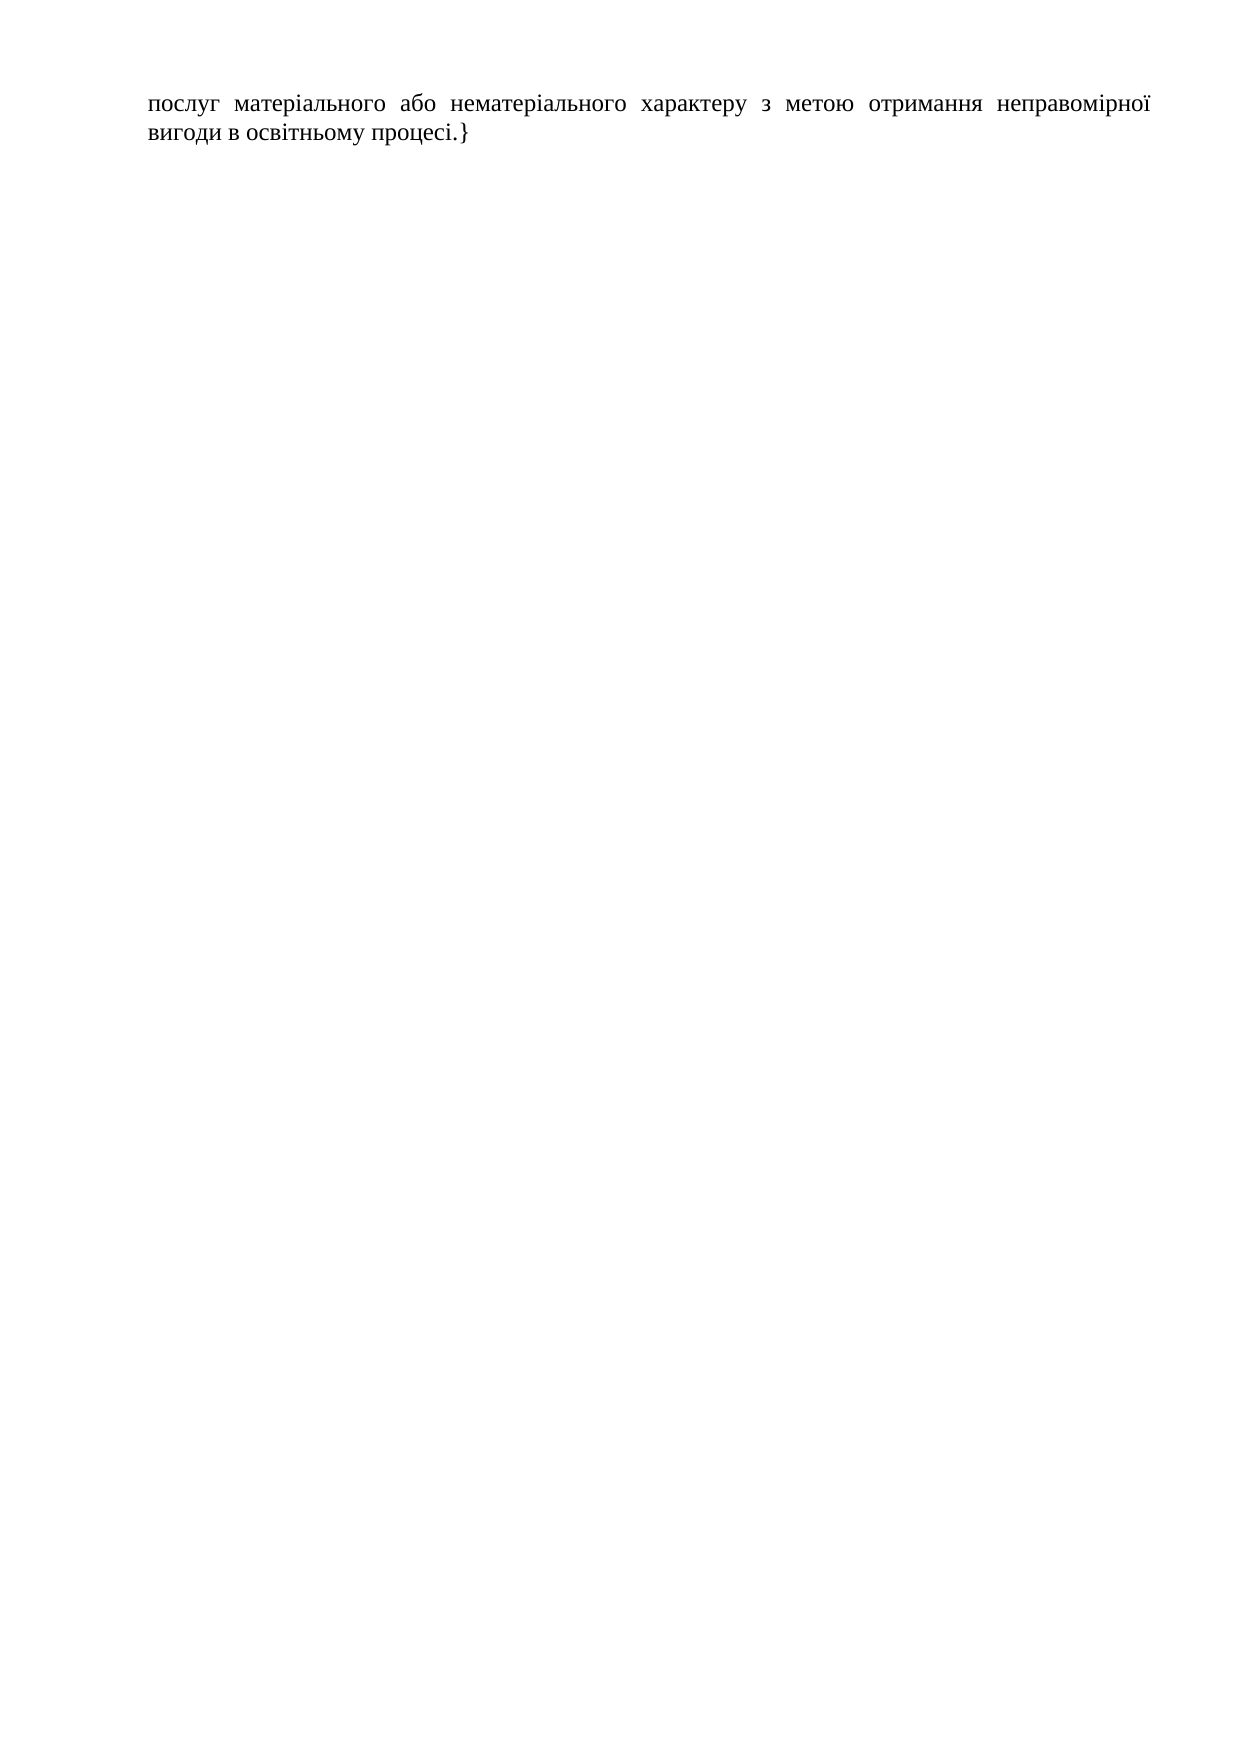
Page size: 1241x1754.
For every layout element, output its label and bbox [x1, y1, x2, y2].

text [148, 88, 1152, 146]
